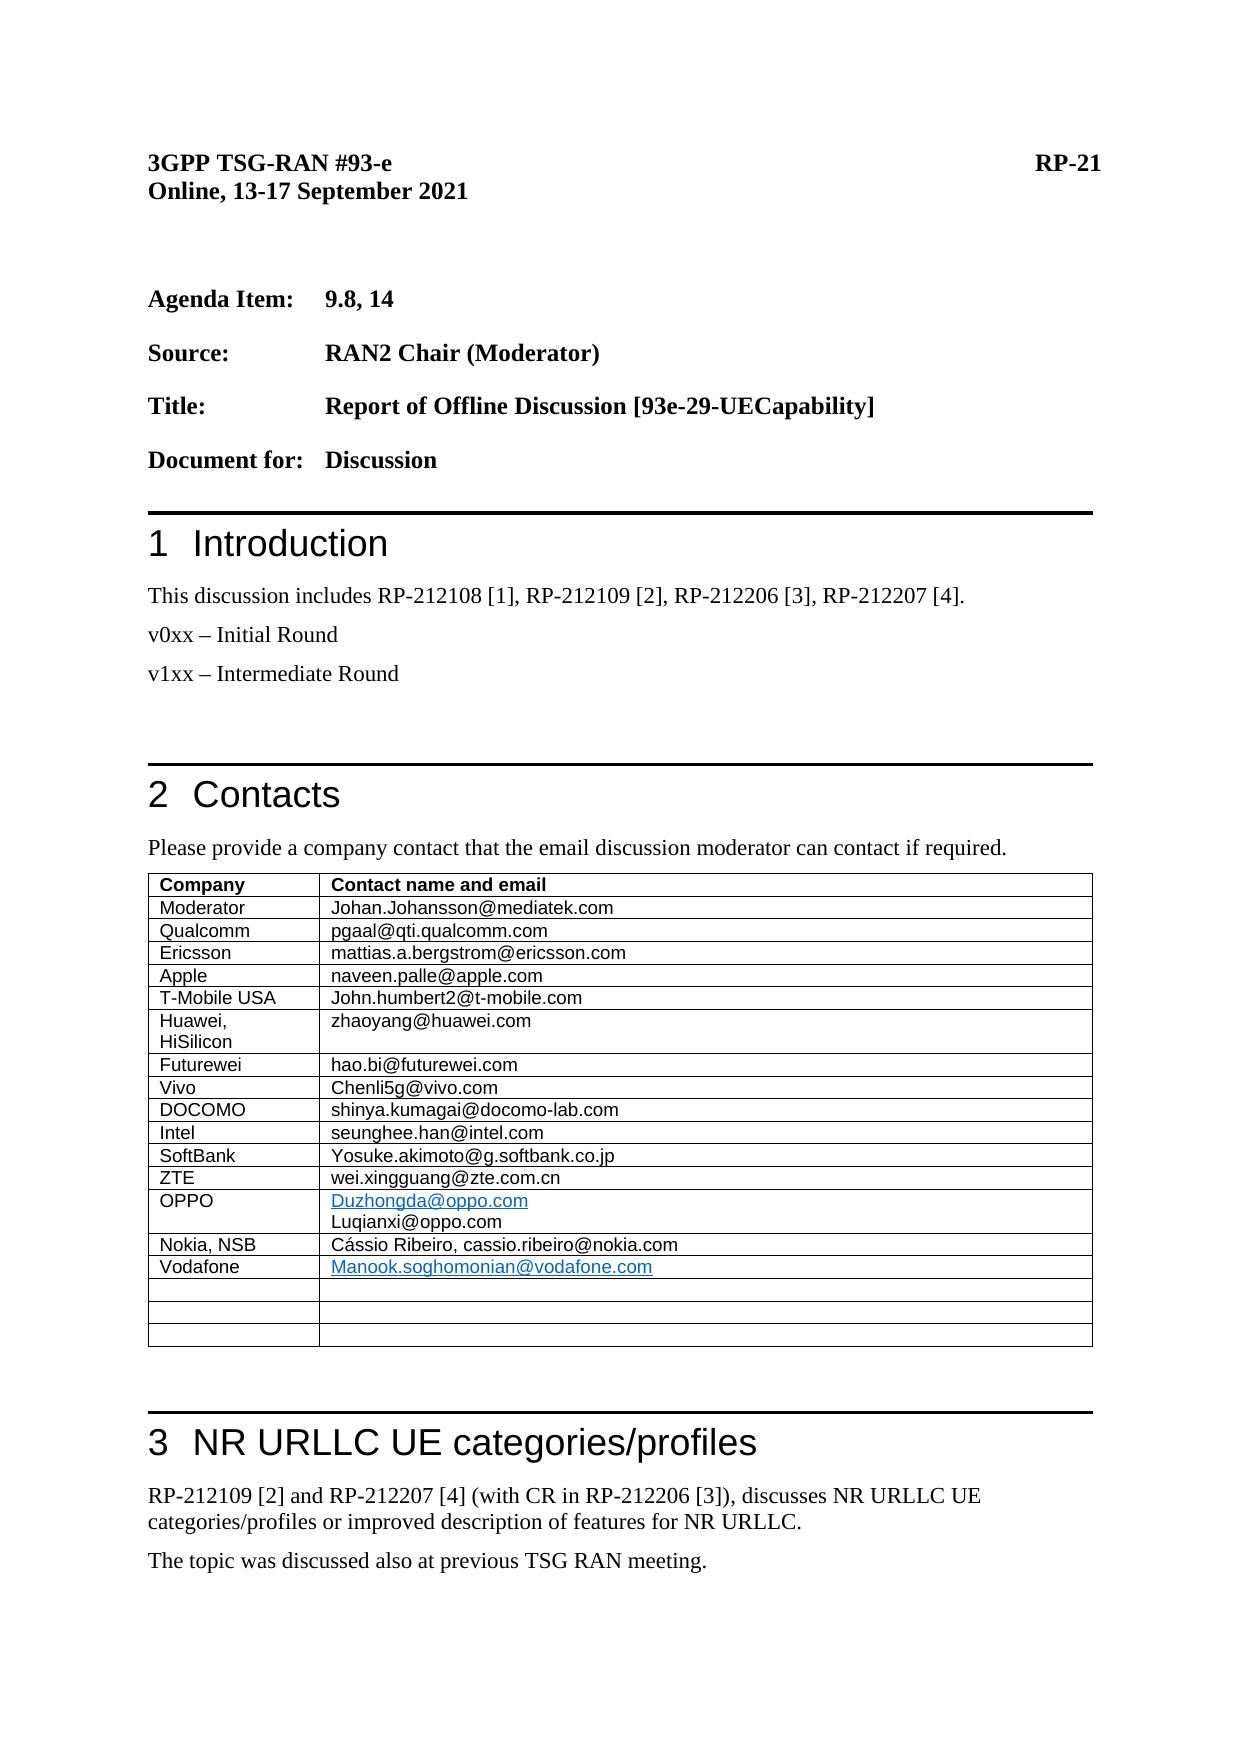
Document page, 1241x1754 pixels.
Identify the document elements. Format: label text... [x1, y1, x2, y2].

subtitle Introduction [148, 515, 1093, 564]
table_cell Johan.Johansson@mediatek.com [320, 897, 1092, 918]
table_cell [320, 1324, 1092, 1346]
table_cell T-Mobile USA [149, 987, 319, 1009]
table_cell Moderator [149, 897, 319, 918]
table_cell zhaoyang@huawei.com [320, 1010, 1092, 1053]
text Agenda Item: 9.8, 14 [148, 284, 1093, 313]
table_cell Futurewei [149, 1054, 319, 1076]
text Please provide a company contact that the email discussion moderator can contact if required. [148, 834, 1093, 861]
table_cell wei.xingguang@zte.com.cn [320, 1167, 1092, 1188]
table_cell DOCOMO [149, 1099, 319, 1121]
table_cell shinya.kumagai@docomo-lab.com [320, 1099, 1092, 1121]
table_cell Manook.soghomonian@vodafone.com [320, 1256, 1092, 1278]
table_cell Ericsson [149, 942, 319, 963]
table_cell OPPO [149, 1190, 319, 1233]
text Title: Report of Offline Discussion [93e-29-UECapability] [148, 391, 1093, 420]
table_cell Intel [149, 1122, 319, 1143]
table_cell [320, 1302, 1092, 1323]
table_cell SoftBank [149, 1144, 319, 1166]
text Source: RAN2 Chair (Moderator) [148, 338, 1093, 366]
table_cell pgaal@qti.qualcomm.com [320, 919, 1092, 941]
subtitle NR URLLC UE categories/profiles [148, 1414, 1093, 1463]
table_cell John.humbert2@t-mobile.com [320, 987, 1092, 1009]
table_cell Apple [149, 965, 319, 986]
table_cell Chenli5g@vivo.com [320, 1077, 1092, 1098]
table_cell [149, 1302, 319, 1323]
subtitle Contacts [148, 766, 1093, 816]
table_cell Nokia, NSB [149, 1234, 319, 1255]
table_header Company [149, 874, 319, 896]
table_cell naveen.palle@apple.com [320, 965, 1092, 986]
table_cell [149, 1279, 319, 1301]
table_cell Vodafone [149, 1256, 319, 1278]
table_cell Huawei, HiSilicon [149, 1010, 319, 1053]
text The topic was discussed also at previous TSG RAN meeting. [148, 1547, 1093, 1573]
table_cell Qualcomm [149, 919, 319, 941]
table_cell Vivo [149, 1077, 319, 1098]
text 3GPP TSG-RAN #93-e RP-21xxxx Online, 13-17 September 2021 [148, 148, 1093, 205]
table_cell hao.bi@futurewei.com [320, 1054, 1092, 1076]
table_cell Cássio Ribeiro, cassio.ribeiro@nokia.com [320, 1234, 1092, 1255]
text Document for: Discussion [148, 445, 1093, 474]
table_cell seunghee.han@intel.com [320, 1122, 1092, 1143]
text RP-212109 [2] and RP-212207 [4] (with CR in RP-212206 [3]), discusses NR URLLC UE categories/profiles or improved description of features for NR URLLC. [148, 1482, 1093, 1534]
table_cell [320, 1279, 1092, 1301]
text This discussion includes RP-212108 [1], RP-212109 [2], RP-212206 [3], RP-212207 [4]. [148, 583, 1093, 609]
table_header Contact name and email [320, 874, 1092, 896]
table_cell Duzhongda@oppo.com Luqianxi@oppo.com [320, 1190, 1092, 1233]
table_cell [149, 1324, 319, 1346]
table_cell ZTE [149, 1167, 319, 1188]
table_cell mattias.a.bergstrom@ericsson.com [320, 942, 1092, 963]
table_cell Yosuke.akimoto@g.softbank.co.jp [320, 1144, 1092, 1166]
text v1xx – Intermediate Round [148, 660, 1093, 687]
text v0xx – Initial Round [148, 621, 1093, 648]
